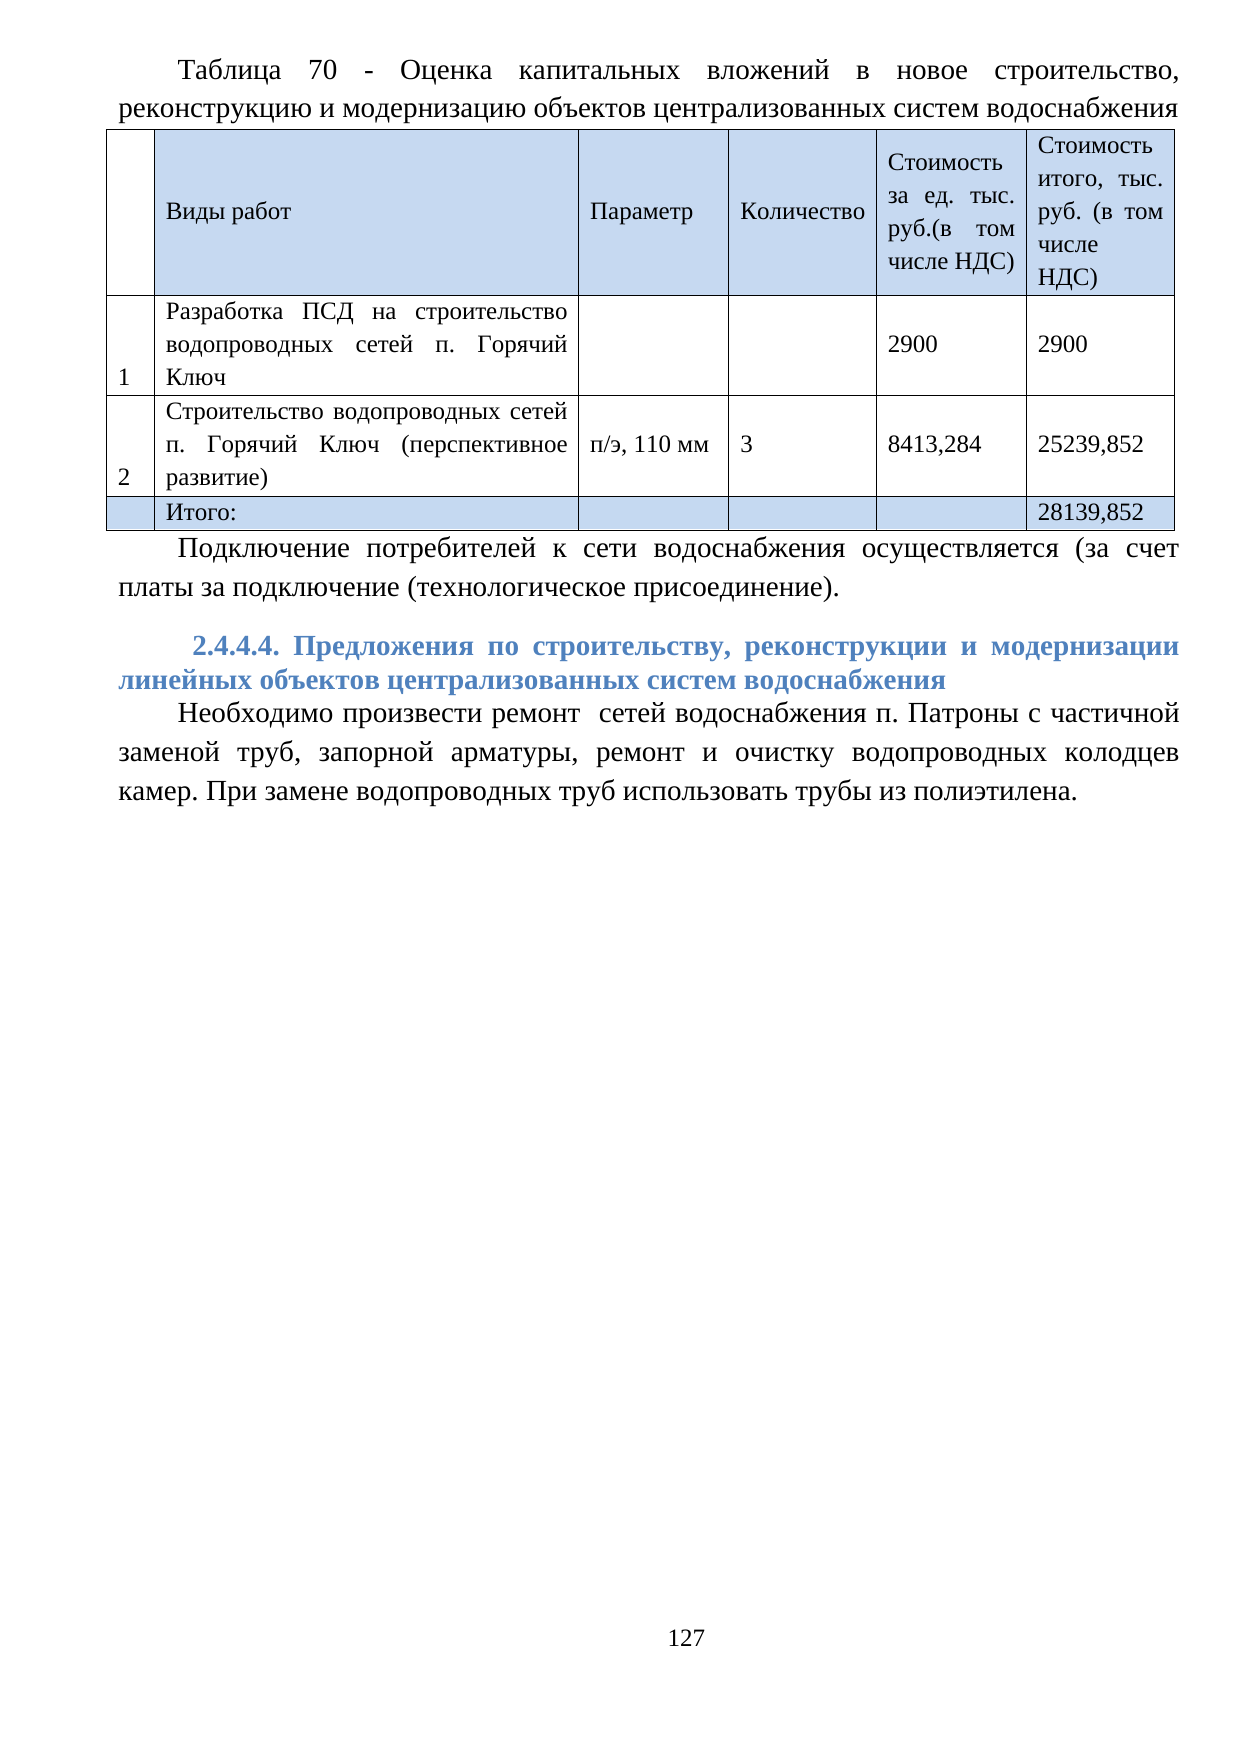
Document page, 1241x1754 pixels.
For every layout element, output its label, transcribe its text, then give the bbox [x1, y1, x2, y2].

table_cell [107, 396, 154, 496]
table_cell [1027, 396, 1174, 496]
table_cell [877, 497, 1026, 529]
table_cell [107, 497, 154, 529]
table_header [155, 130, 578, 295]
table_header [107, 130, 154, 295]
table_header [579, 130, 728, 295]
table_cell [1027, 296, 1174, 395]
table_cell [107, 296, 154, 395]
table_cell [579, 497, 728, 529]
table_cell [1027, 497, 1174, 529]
text Необходимо произвести ремонт сетей водоснабжения п. Патроны с частичной заменой труб, запорной арматуры, ремонт и очистку водопроводных колодцев камер. При замене водопроводных труб использовать трубы из полиэтилена. [118, 696, 1180, 806]
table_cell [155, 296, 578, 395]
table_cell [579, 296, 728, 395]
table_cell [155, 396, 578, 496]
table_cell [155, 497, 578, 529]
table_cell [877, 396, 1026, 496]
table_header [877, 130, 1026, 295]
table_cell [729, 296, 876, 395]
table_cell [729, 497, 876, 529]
text Таблица 70 - Оценка капитальных вложений в новое строительство, реконструкцию и модернизацию объектов централизованных систем водоснабжения [118, 52, 1180, 124]
subtitle 2.4.4.4. Предложения по строительству, реконструкции и модернизации линейных объектов централизованных систем водоснабжения [118, 628, 1180, 696]
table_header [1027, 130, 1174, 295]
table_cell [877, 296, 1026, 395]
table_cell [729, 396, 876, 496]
text Подключение потребителей к сети водоснабжения осуществляется (за счет платы за подключение (технологическое присоединение). [118, 531, 1180, 603]
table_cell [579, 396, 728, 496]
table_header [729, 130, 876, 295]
